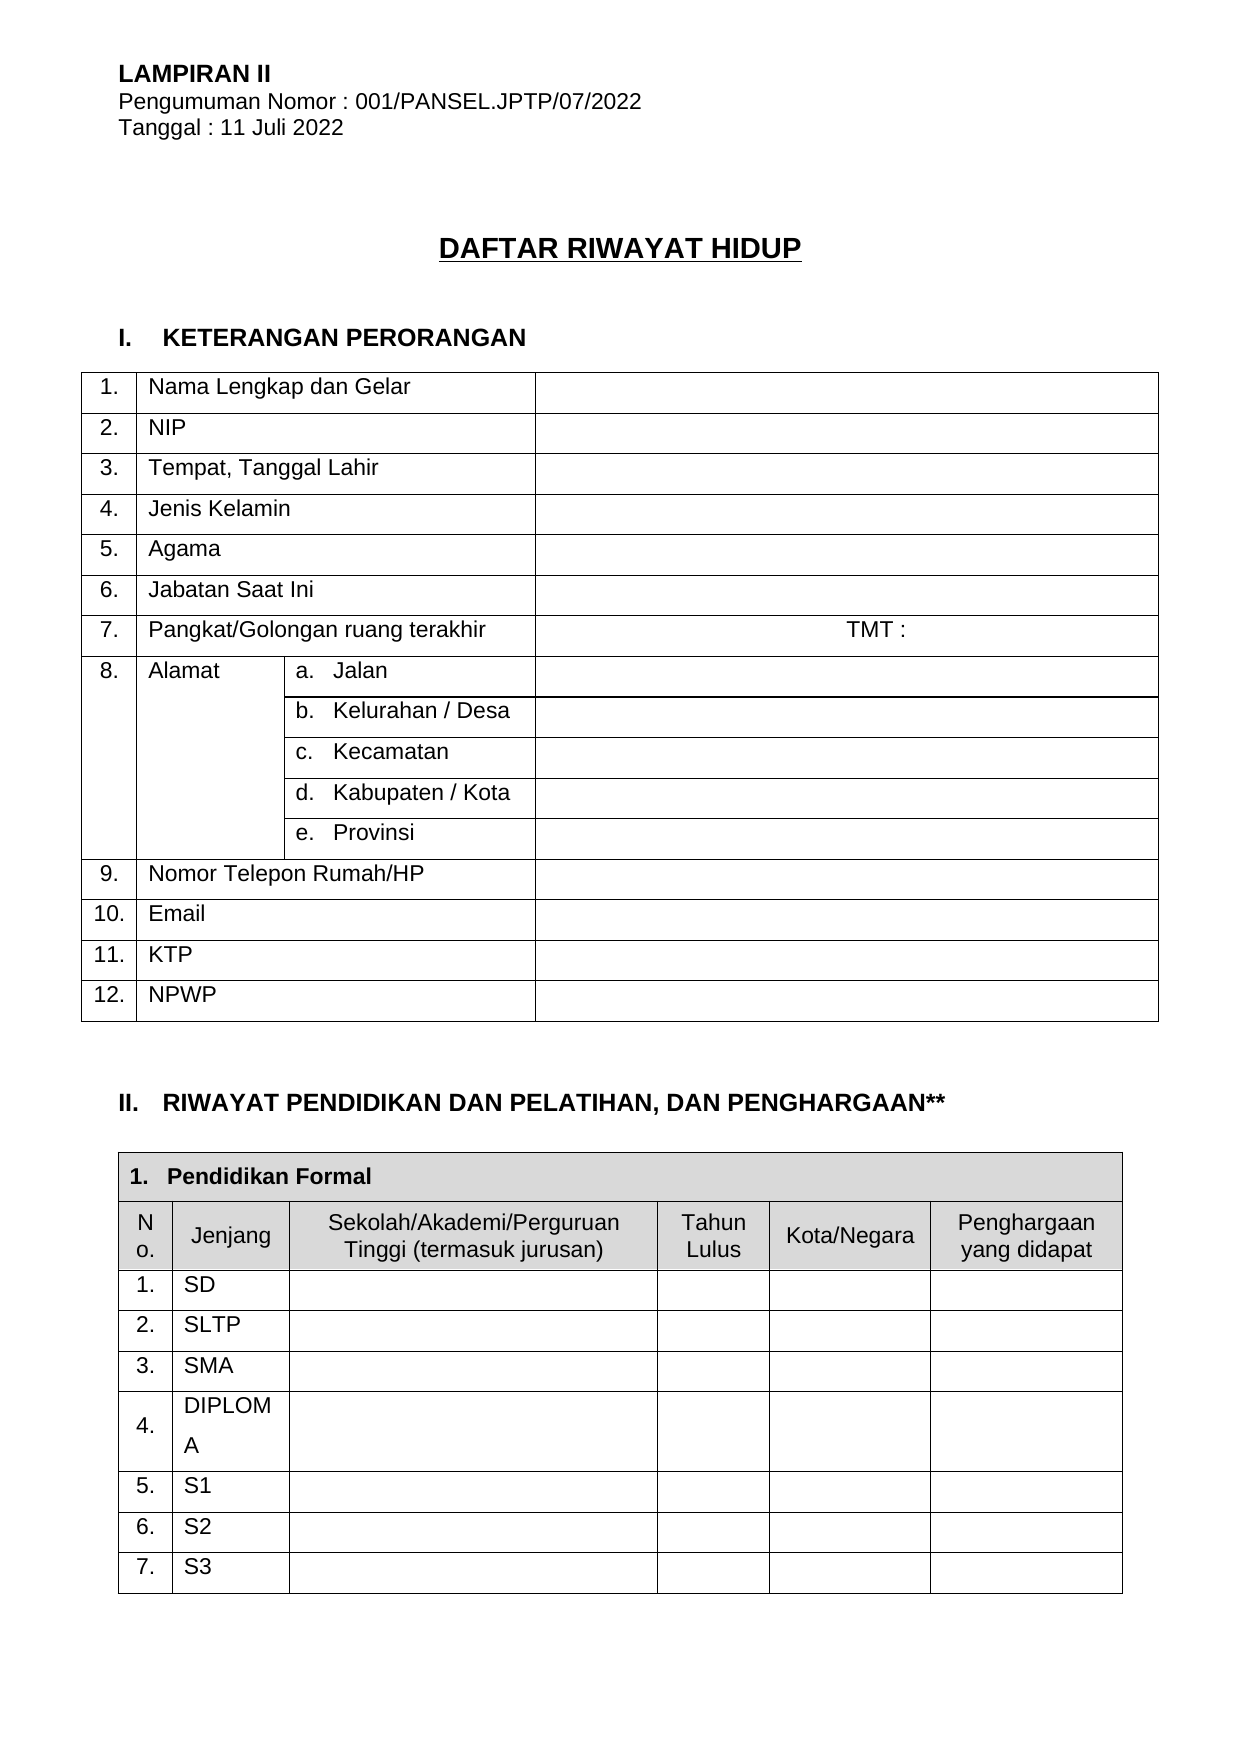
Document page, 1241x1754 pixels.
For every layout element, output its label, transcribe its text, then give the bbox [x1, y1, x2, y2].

table_cell [536, 454, 1158, 494]
table_cell [290, 1553, 657, 1593]
table_cell [931, 1553, 1122, 1593]
table_cell [658, 1271, 769, 1310]
table_header [536, 373, 1158, 413]
table_cell Email [137, 900, 535, 939]
table_cell [536, 981, 1158, 1021]
table_cell SLTP [173, 1311, 289, 1351]
table_cell [290, 1311, 657, 1351]
table_cell [536, 535, 1158, 575]
table_cell No. [119, 1202, 172, 1269]
table_cell [536, 698, 1158, 737]
table_cell Nomor Telepon Rumah/HP [137, 860, 535, 899]
table_cell Jalan [285, 657, 535, 696]
table_cell 2. [82, 414, 136, 453]
table_cell [536, 657, 1158, 696]
table_cell [770, 1311, 930, 1351]
table_cell Alamat [137, 657, 284, 858]
table_cell Kota/Negara [770, 1202, 930, 1269]
table_cell [931, 1271, 1122, 1310]
table_cell 1. [119, 1271, 172, 1310]
table_cell 7. [119, 1553, 172, 1593]
table_cell NIP [137, 414, 535, 453]
text DAFTAR RIWAYAT HIDUP [118, 232, 1122, 265]
table_cell [536, 738, 1158, 777]
table_cell Provinsi [285, 819, 535, 858]
text Pengumuman Nomor : 001/PANSEL.JPTP/07/2022 [118, 88, 1122, 114]
table_header 1. [82, 373, 136, 413]
table_cell [536, 576, 1158, 615]
table_cell [931, 1392, 1122, 1471]
table_cell [931, 1472, 1122, 1512]
table_cell SD [173, 1271, 289, 1310]
table_cell S3 [173, 1553, 289, 1593]
table_cell 2. [119, 1311, 172, 1351]
table_cell [770, 1553, 930, 1593]
table_cell [658, 1392, 769, 1471]
table_cell KTP [137, 941, 535, 980]
table_cell DIPLOMA [173, 1392, 289, 1471]
table_cell 12. [82, 981, 136, 1021]
table_cell [770, 1271, 930, 1310]
table_cell Kabupaten / Kota [285, 779, 535, 818]
table_cell 5. [119, 1472, 172, 1512]
table_cell 4. [119, 1392, 172, 1471]
table_cell [290, 1392, 657, 1471]
table_cell 3. [119, 1352, 172, 1391]
table_cell [658, 1472, 769, 1512]
table_cell [931, 1311, 1122, 1351]
table_cell 5. [82, 535, 136, 575]
table_cell Jenis Kelamin [137, 495, 535, 534]
table_cell [536, 860, 1158, 899]
table_cell 11. [82, 941, 136, 980]
table_cell SMA [173, 1352, 289, 1391]
table_cell Kecamatan [285, 738, 535, 777]
table_cell 8. [82, 657, 136, 858]
text Tanggal : 11 Juli 2022 [118, 114, 1122, 141]
table_cell Tahun Lulus [658, 1202, 769, 1269]
table_cell [536, 819, 1158, 858]
table_cell [770, 1392, 930, 1471]
table_header Pendidikan Formal [119, 1153, 1122, 1201]
table_cell 6. [119, 1513, 172, 1552]
table_cell [770, 1472, 930, 1512]
table_cell [290, 1271, 657, 1310]
table_cell 10. [82, 900, 136, 939]
table_cell Penghargaan yang didapat [931, 1202, 1122, 1269]
table_header Nama Lengkap dan Gelar [137, 373, 535, 413]
table_cell S2 [173, 1513, 289, 1552]
table_cell Jabatan Saat Ini [137, 576, 535, 615]
table_cell 9. [82, 860, 136, 899]
table_cell [658, 1352, 769, 1391]
table_cell Pangkat/Golongan ruang terakhir [137, 616, 535, 656]
table_cell 3. [82, 454, 136, 494]
table_cell [931, 1513, 1122, 1552]
table_cell [658, 1513, 769, 1552]
table_cell [770, 1513, 930, 1552]
table_cell [770, 1352, 930, 1391]
list KETERANGAN PERORANGAN [118, 323, 1122, 351]
table_cell [290, 1513, 657, 1552]
table_cell [536, 941, 1158, 980]
table_cell Agama [137, 535, 535, 575]
table_cell [536, 779, 1158, 818]
table_cell [290, 1352, 657, 1391]
table_cell [290, 1472, 657, 1512]
table_cell Jenjang [173, 1202, 289, 1269]
table_cell Tempat, Tanggal Lahir [137, 454, 535, 494]
table_cell S1 [173, 1472, 289, 1512]
text LAMPIRAN II [118, 59, 1122, 88]
table_cell [536, 900, 1158, 939]
table_cell 4. [82, 495, 136, 534]
table_cell NPWP [137, 981, 535, 1021]
table_cell Kelurahan / Desa [285, 698, 535, 737]
table_cell [658, 1553, 769, 1593]
table_cell [931, 1352, 1122, 1391]
table_cell 6. [82, 576, 136, 615]
table_cell 7. [82, 616, 136, 656]
table_cell Sekolah/Akademi/Perguruan Tinggi (termasuk jurusan) [290, 1202, 657, 1269]
table_cell [536, 414, 1158, 453]
table_cell [536, 495, 1158, 534]
table_cell [658, 1311, 769, 1351]
table_cell TMT : [536, 616, 1158, 656]
list RIWAYAT PENDIDIKAN DAN PELATIHAN, DAN PENGHARGAAN** [118, 1088, 1122, 1116]
